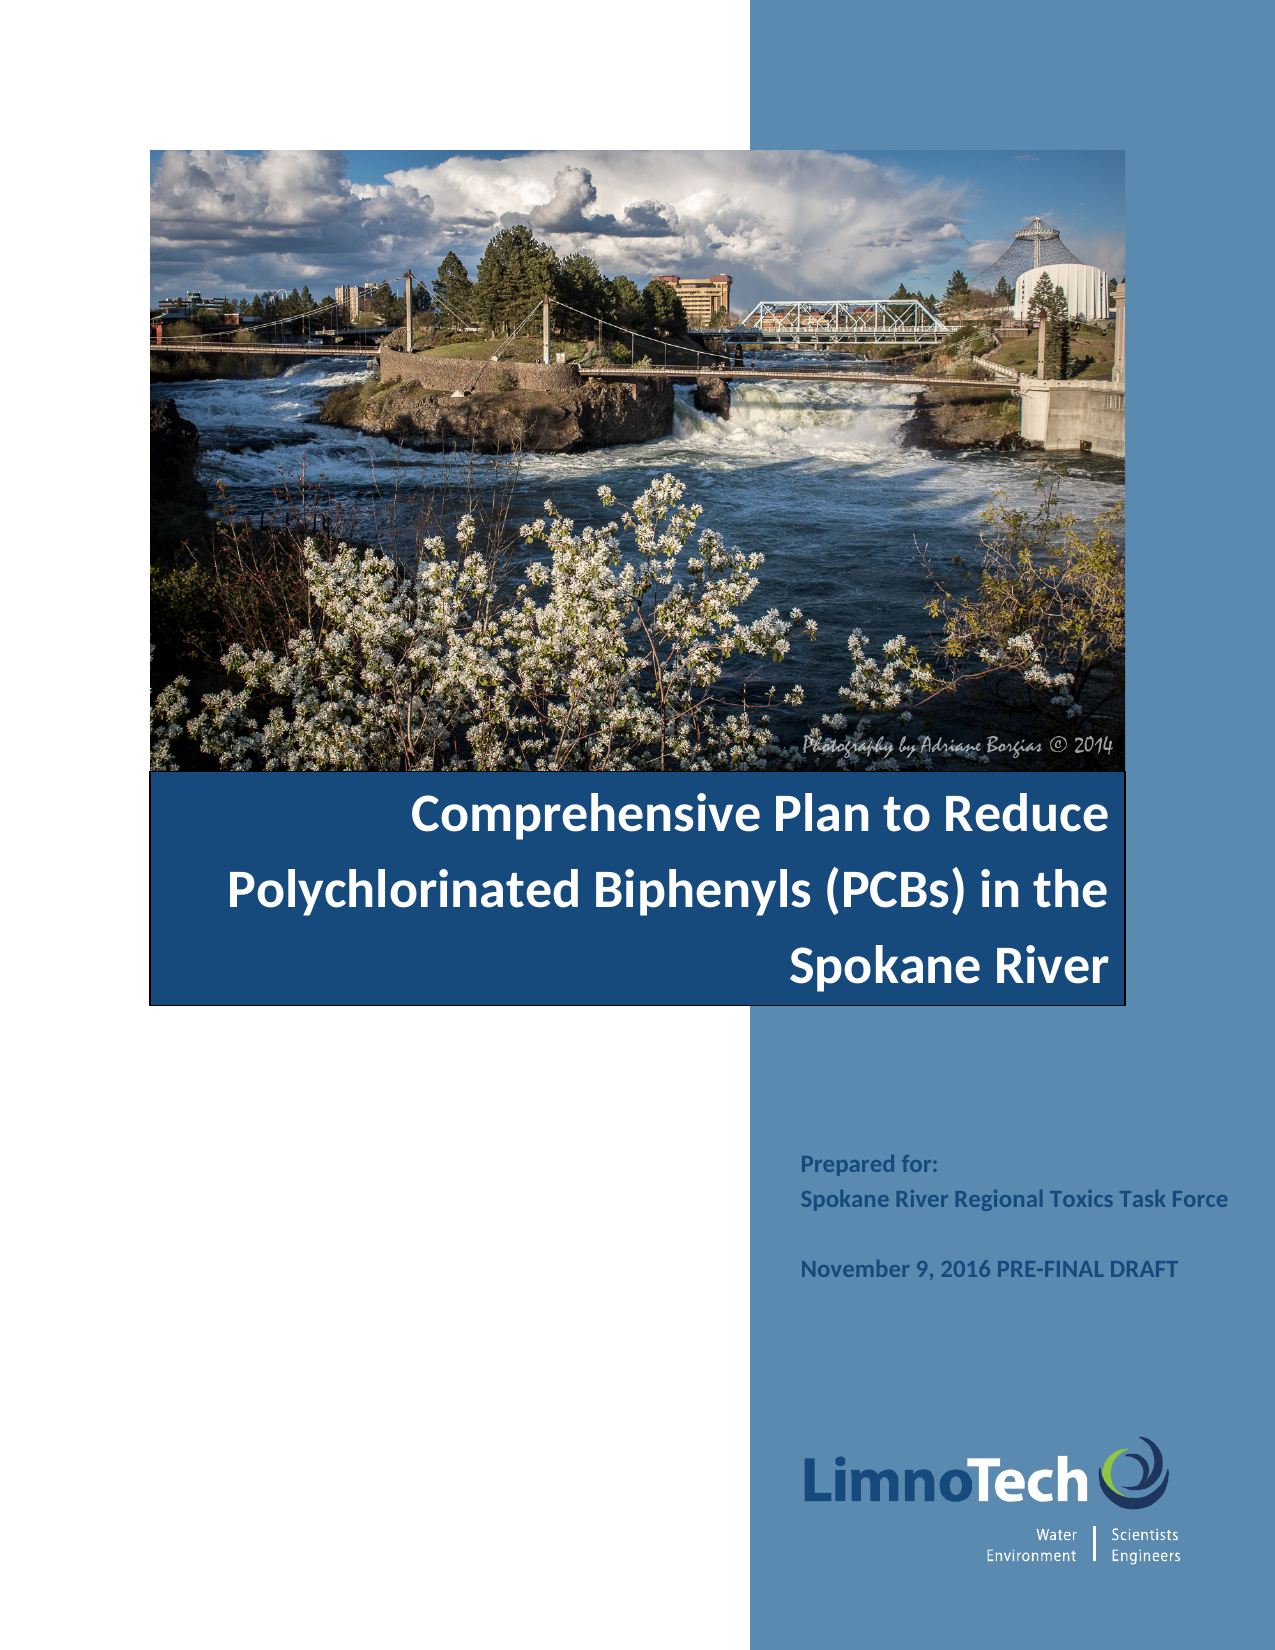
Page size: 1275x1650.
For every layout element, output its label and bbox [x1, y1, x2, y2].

picture [150, 150, 1125, 771]
